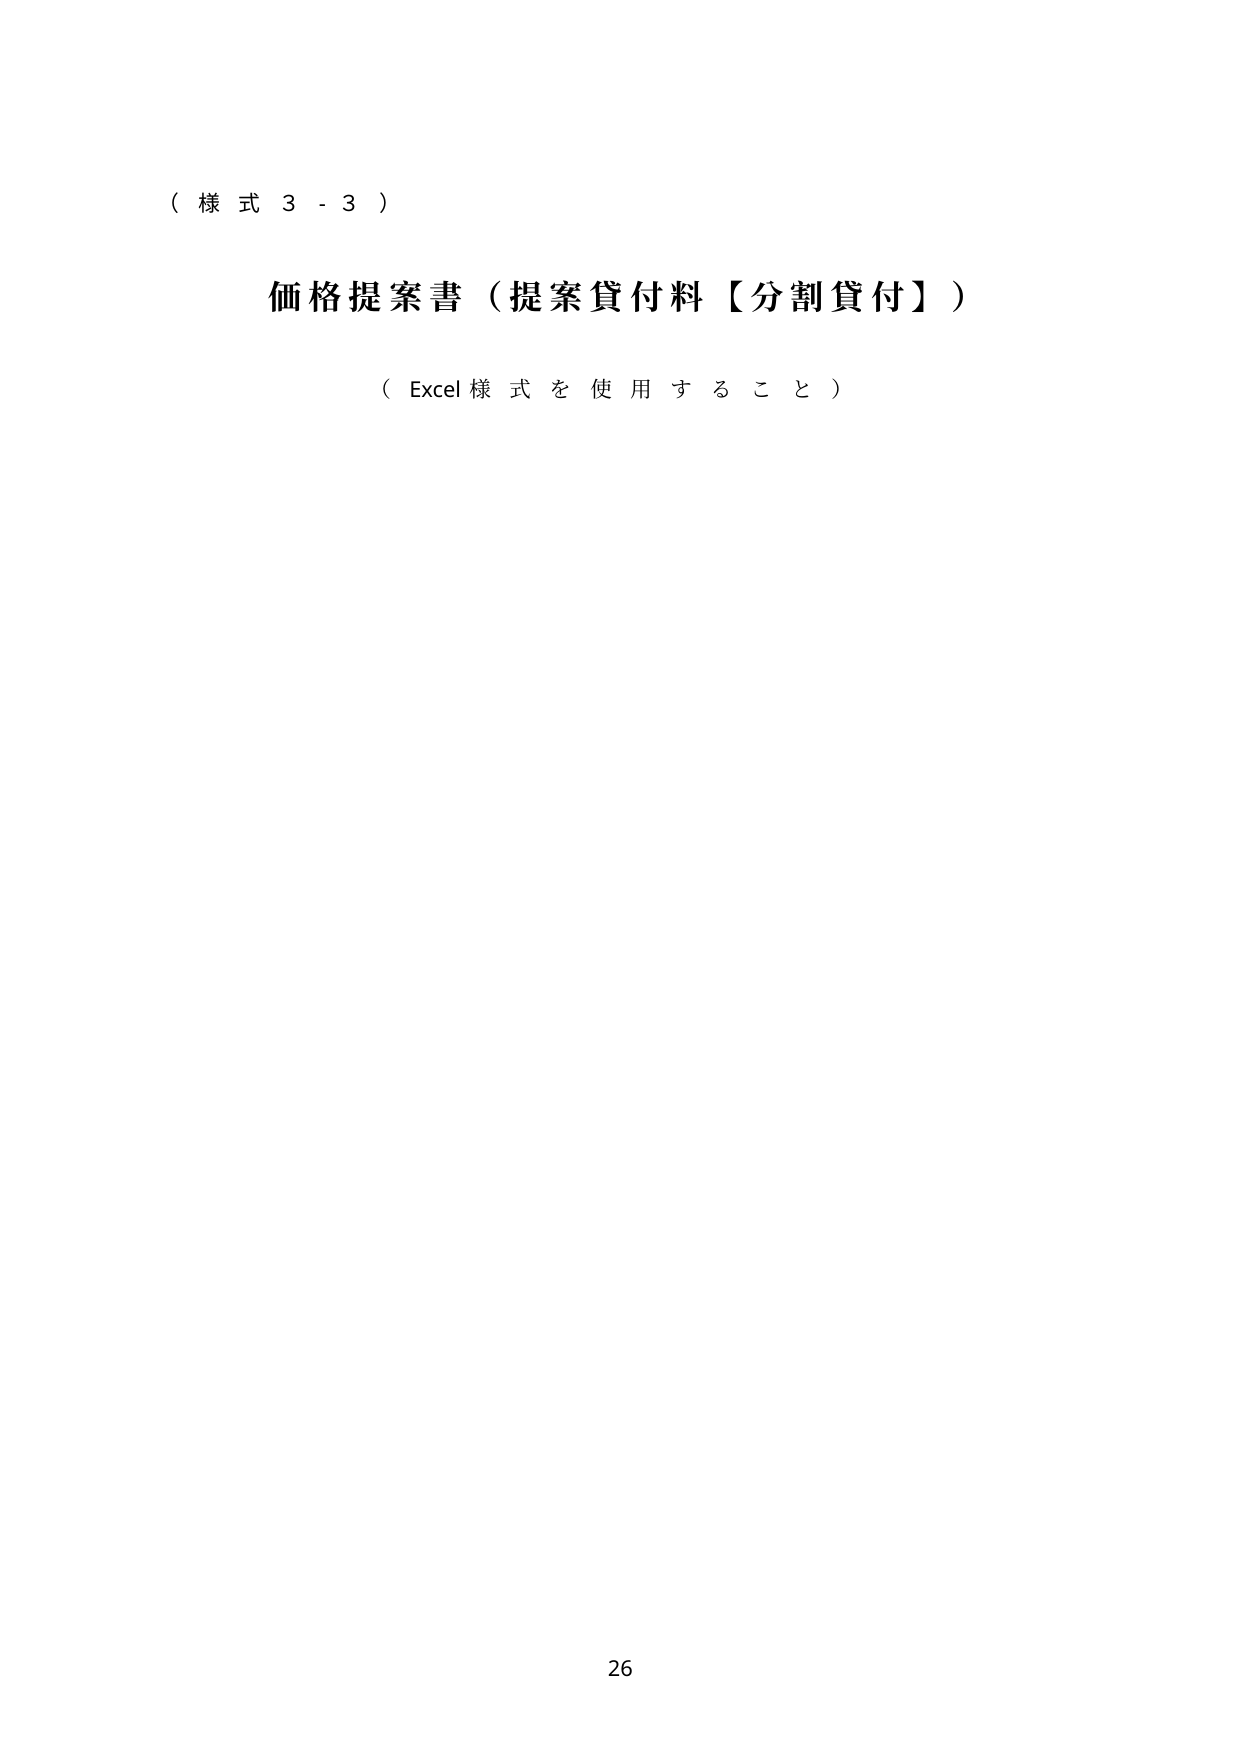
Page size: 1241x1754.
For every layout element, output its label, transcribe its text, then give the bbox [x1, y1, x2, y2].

text （Excel様式を使用すること） [138, 357, 1103, 419]
subtitle （様式３-３） [138, 171, 1103, 233]
text 価格提案書（提案貸付料【分割貸付】） [138, 264, 1103, 326]
